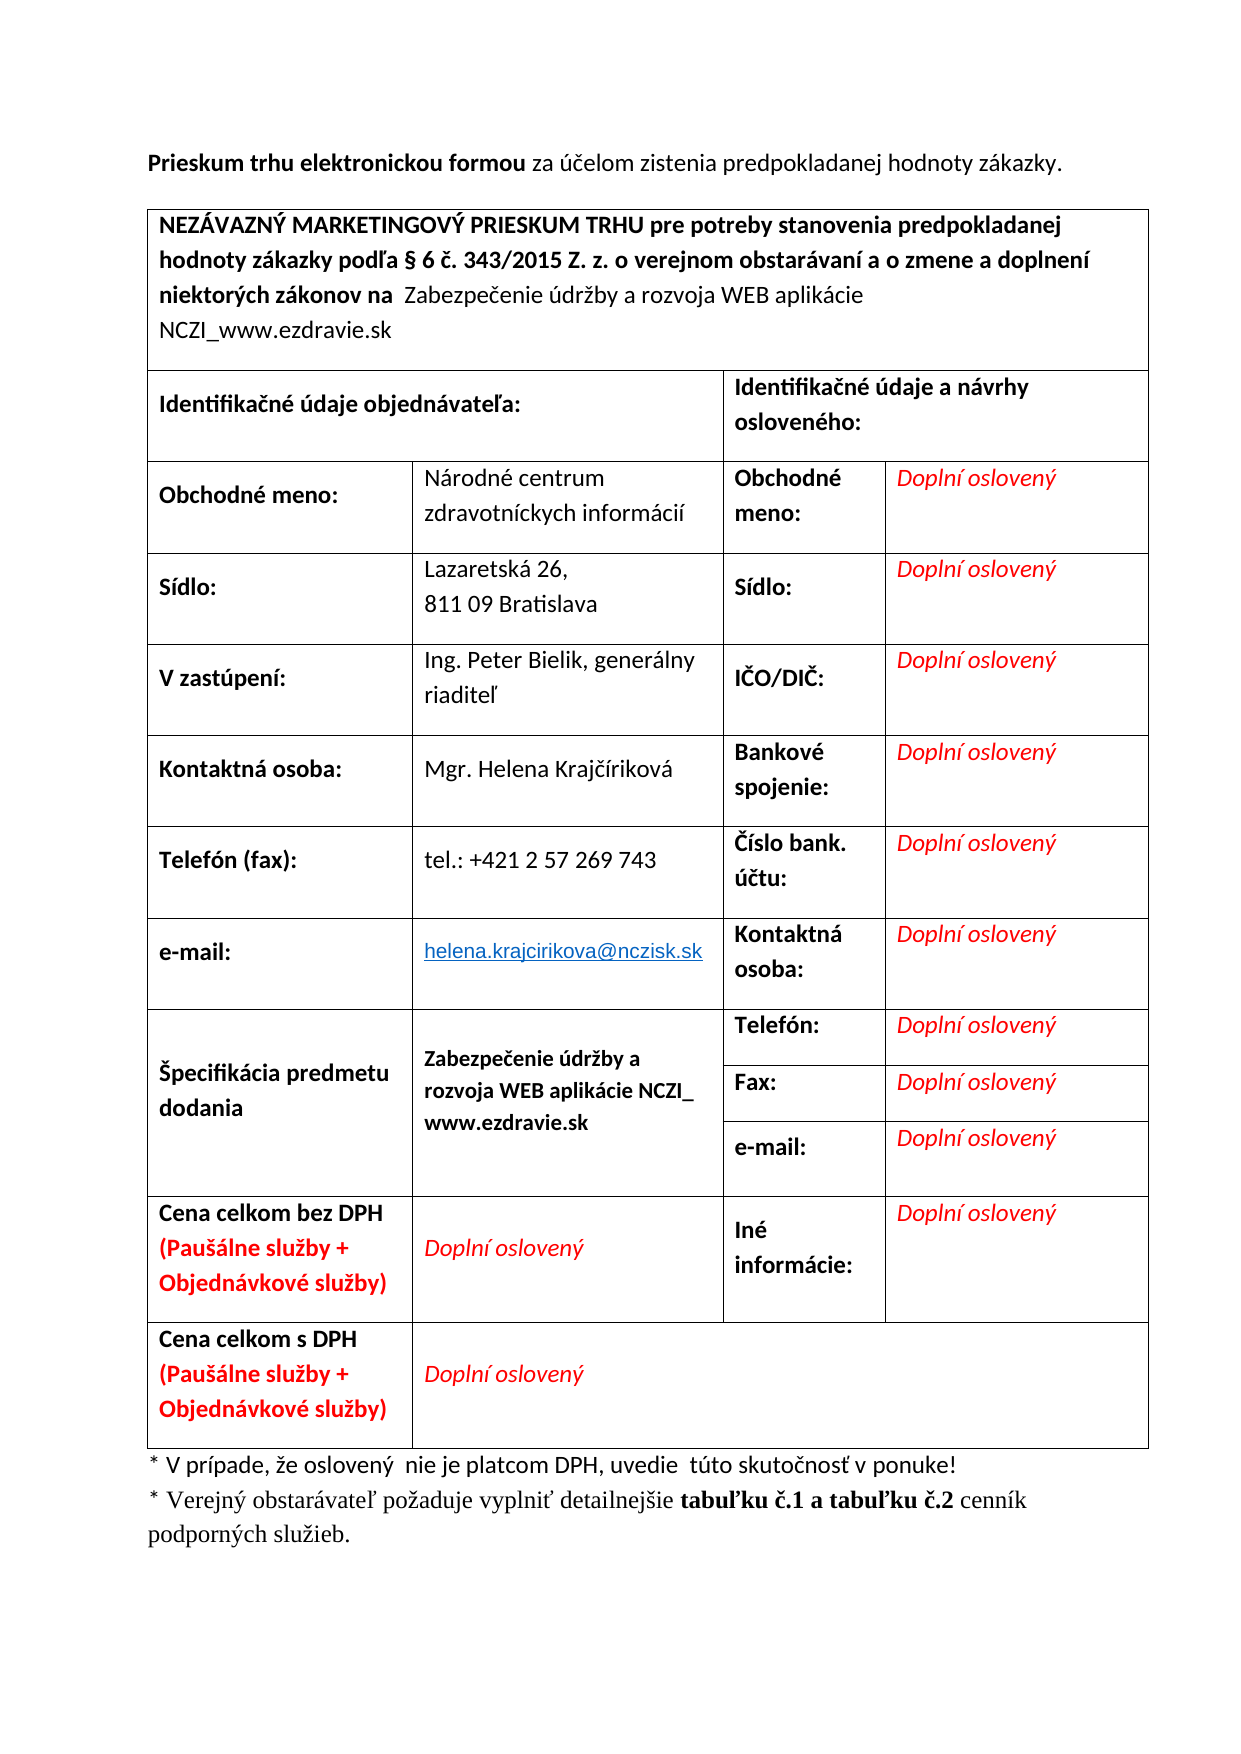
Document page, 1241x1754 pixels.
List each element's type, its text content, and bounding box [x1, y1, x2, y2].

table_cell Číslo bank. účtu: [724, 827, 885, 917]
table_cell Doplní oslovený [886, 462, 1148, 552]
table_cell Doplní oslovený [886, 1066, 1148, 1121]
table_cell Doplní oslovený [886, 827, 1148, 917]
table_cell IČO/DIČ: [724, 645, 885, 735]
table_cell Obchodné meno: [724, 462, 885, 552]
table_cell Špecifikácia predmetu dodania [148, 1010, 412, 1196]
table_cell e-mail: [724, 1122, 885, 1196]
table_cell Doplní oslovený [886, 1197, 1148, 1322]
table_cell Iné informácie: [724, 1197, 885, 1322]
table_cell Sídlo: [148, 554, 412, 644]
table_cell Identifikačné údaje objednávateľa: [148, 371, 723, 461]
table_cell V zastúpení: [148, 645, 412, 735]
table_cell Doplní oslovený [886, 736, 1148, 826]
table_cell Sídlo: [724, 554, 885, 644]
table_cell e-mail: [148, 919, 412, 1009]
table_header NEZÁVAZNÝ MARKETINGOVÝ PRIESKUM TRHU pre potreby stanovenia predpokladanej hodnoty zákazky podľa § 6 č. 343/2015 Z. z. o verejnom obstarávaní a o zmene a doplnení niektorých zákonov na Zabezpečenie údržby a rozvoja WEB aplikácie NCZI_www.ezdravie.sk [148, 210, 1148, 370]
table_cell Kontaktná osoba: [724, 919, 885, 1009]
text * V prípade, že oslovený nie je platcom DPH, uvedie túto skutočnosť v ponuke! [148, 1449, 1093, 1480]
table_cell Telefón: [724, 1010, 885, 1065]
table_cell Identifikačné údaje a návrhy osloveného: [724, 371, 1148, 461]
text Prieskum trhu elektronickou formou za účelom zistenia predpokladanej hodnoty zákazky. [148, 148, 1093, 178]
table_cell Cena celkom bez DPH (Paušálne služby + Objednávkové služby) [148, 1197, 412, 1322]
table_cell Doplní oslovený [886, 1122, 1148, 1196]
table_cell Doplní oslovený [886, 1010, 1148, 1065]
table_cell Doplní oslovený [413, 1323, 1148, 1448]
table_cell tel.: +421 2 57 269 743 [413, 827, 723, 917]
table_cell Bankové spojenie: [724, 736, 885, 826]
text * Verejný obstarávateľ požaduje vyplniť detailnejšie tabuľku č.1 a tabuľku č.2 cenník podporných služieb. [148, 1484, 1093, 1548]
table_cell Lazaretská 26, 811 09 Bratislava [413, 554, 723, 644]
table_cell Doplní oslovený [886, 919, 1148, 1009]
table_cell Doplní oslovený [886, 645, 1148, 735]
table_cell Doplní oslovený [886, 554, 1148, 644]
table_cell Ing. Peter Bielik, generálny riaditeľ [413, 645, 723, 735]
table_cell Telefón (fax): [148, 827, 412, 917]
table_cell Národné centrum zdravotníckych informácií [413, 462, 723, 552]
table_cell Mgr. Helena Krajčíriková [413, 736, 723, 826]
table_cell Cena celkom s DPH (Paušálne služby + Objednávkové služby) [148, 1323, 412, 1448]
table_cell Obchodné meno: [148, 462, 412, 552]
table_cell Kontaktná osoba: [148, 736, 412, 826]
table_cell helena.krajcirikova@nczisk.sk [413, 919, 723, 1009]
table_cell Zabezpečenie údržby a rozvoja WEB aplikácie NCZI_ www.ezdravie.sk [413, 1010, 723, 1196]
table_cell Doplní oslovený [413, 1197, 723, 1322]
table_cell Fax: [724, 1066, 885, 1121]
